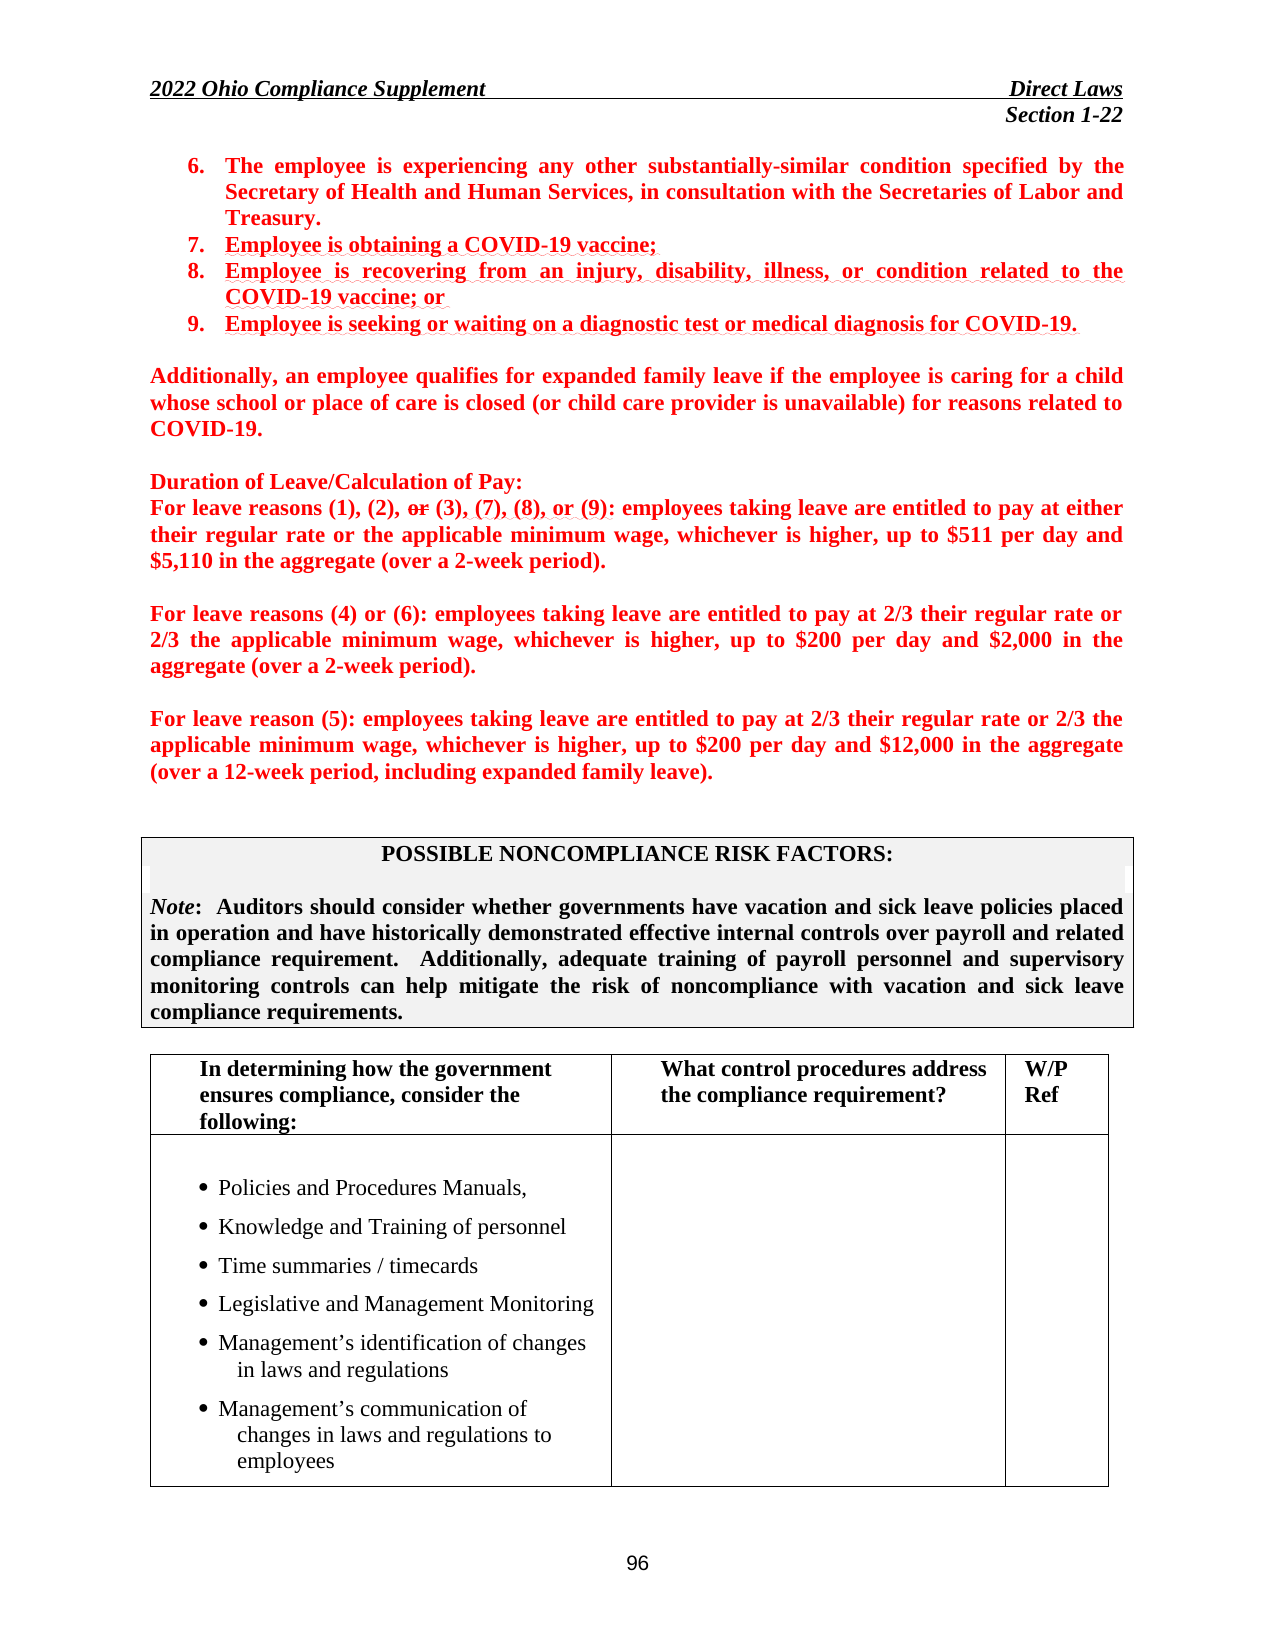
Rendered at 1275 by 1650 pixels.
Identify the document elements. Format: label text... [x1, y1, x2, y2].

list Employee is recovering from an injury, disability, illness, or condition related to the COVID-19 vaccine; or [187, 257, 1125, 310]
text Note: Auditors should consider whether governments have vacation and sick leave policies placed in operation and have historically demonstrated effective internal controls over payroll and related compliance requirement. Additionally, adequate training of payroll personnel and supervisory monitoring controls can help mitigate the risk of noncompliance with vacation and sick leave compliance requirements. [142, 889, 1133, 1027]
table_cell [1006, 1135, 1108, 1486]
table_header In determining how the government ensures compliance, consider the following: [151, 1055, 611, 1134]
table_header What control procedures address the compliance requirement? [612, 1055, 1005, 1134]
table_cell Policies and Procedures Manuals, Knowledge and Training of personnel Time summaries / timecards Legislative and Management Monitoring Management’s identification of changes in laws and regulations Management’s communication of changes in laws and regulations to employees [151, 1135, 611, 1486]
list The employee is experiencing any other substantially-similar condition specified by the Secretary of Health and Human Services, in consultation with the Secretaries of Labor and Treasury. [187, 152, 1125, 231]
list Employee is seeking or waiting on a diagnostic test or medical diagnosis for COVID-19. [187, 310, 1125, 336]
text Duration of Leave/Calculation of Pay: [150, 468, 1125, 494]
text For leave reasons (4) or (6): employees taking leave are entitled to pay at 2/3 their regular rate or 2/3 the applicable minimum wage, whichever is higher, up to $200 per day and $2,000 in the aggregate (over a 2-week period). [150, 600, 1125, 679]
table_cell [612, 1135, 1005, 1486]
text POSSIBLE NONCOMPLIANCE RISK FACTORS: [142, 838, 1133, 866]
text For leave reasons (1), (2), or (3), (7), (8), or (9): employees taking leave are entitled to pay at either their regular rate or the applicable minimum wage, whichever is higher, up to $511 per day and $5,110 in the aggregate (over a 2-week period). [150, 494, 1125, 573]
table_header W/P Ref [1006, 1055, 1108, 1134]
list Employee is obtaining a COVID-19 vaccine; [187, 231, 1125, 257]
text Additionally, an employee qualifies for expanded family leave if the employee is caring for a child whose school or place of care is closed (or child care provider is unavailable) for reasons related to COVID-19. [150, 362, 1125, 442]
text For leave reason (5): employees taking leave are entitled to pay at 2/3 their regular rate or 2/3 the applicable minimum wage, whichever is higher, up to $200 per day and $12,000 in the aggregate (over a 12-week period, including expanded family leave). [150, 705, 1125, 784]
